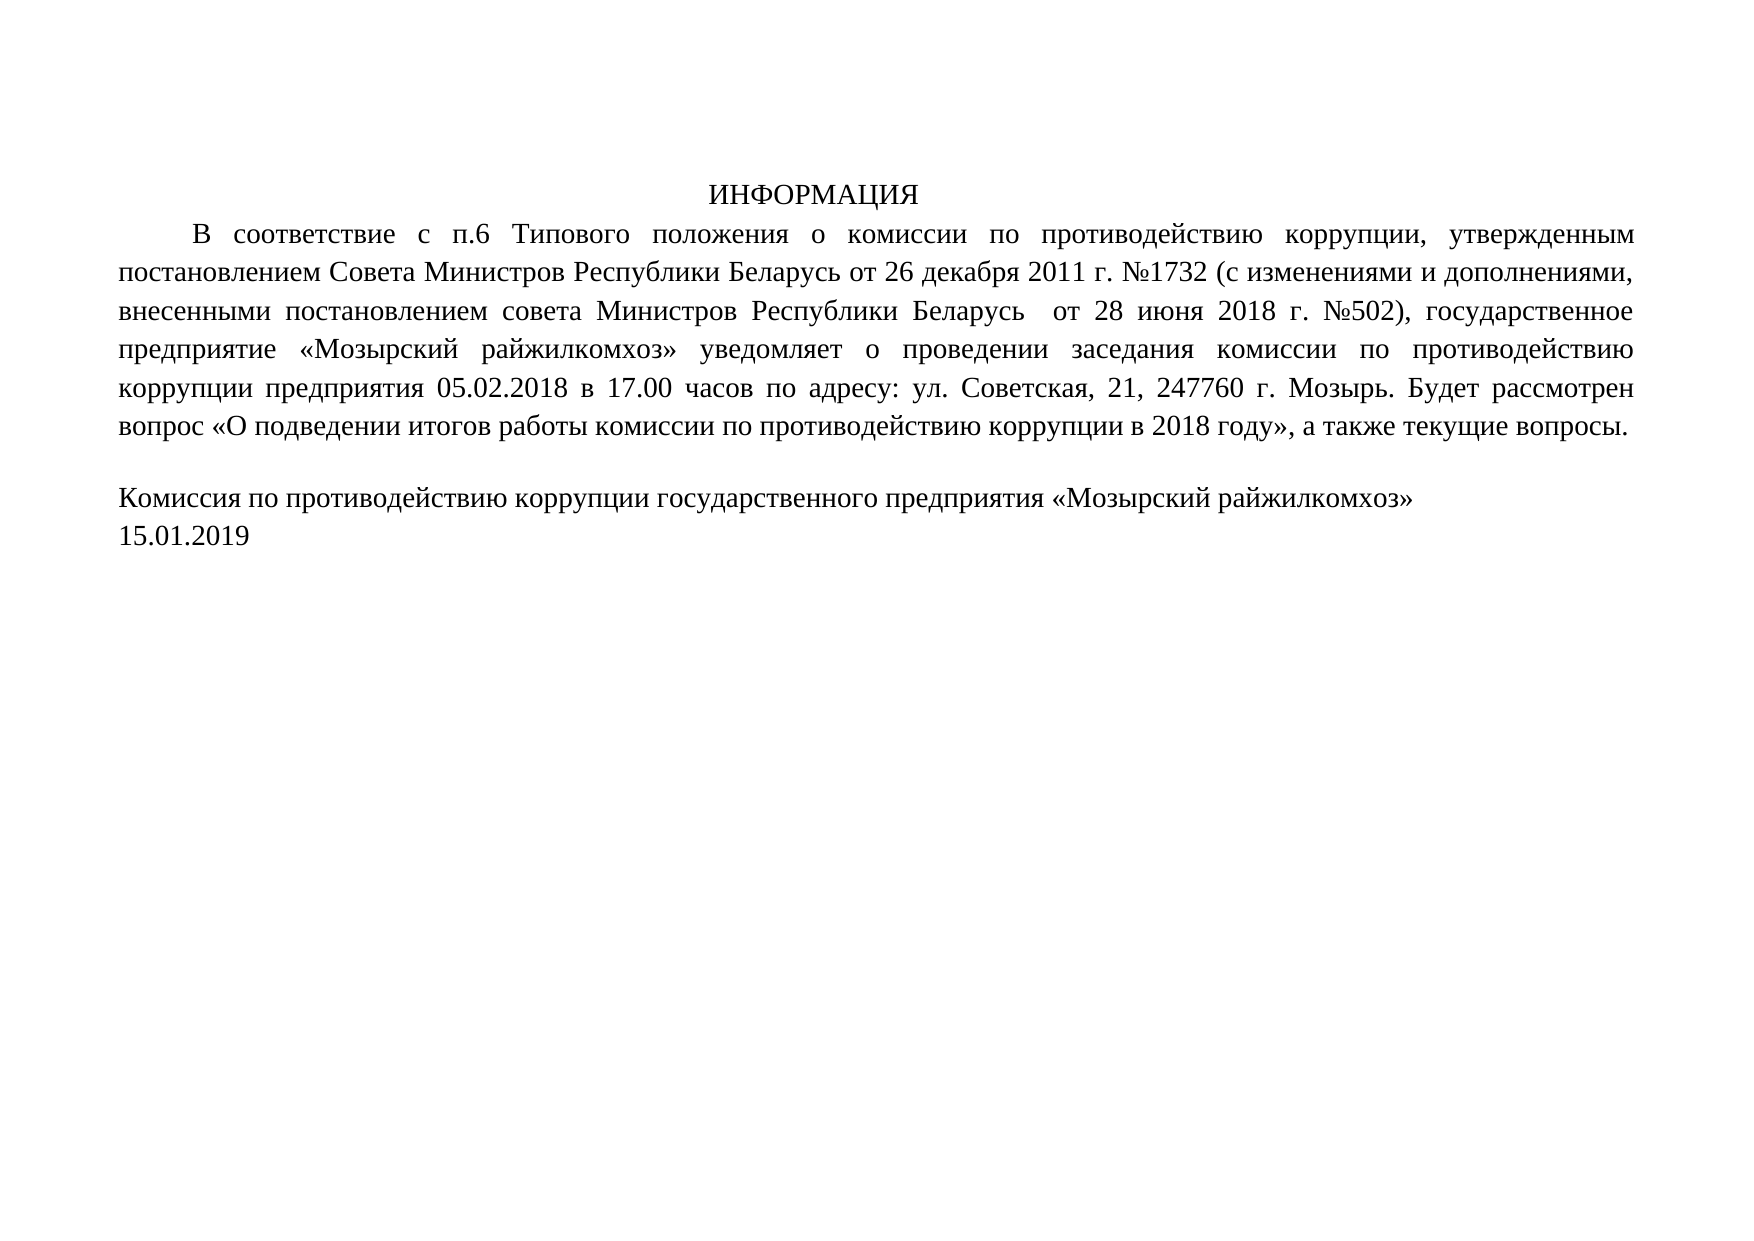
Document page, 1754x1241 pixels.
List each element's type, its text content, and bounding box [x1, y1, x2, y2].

text Комиссия по противодействию коррупции государственного предприятия «Мозырский райжилкомхоз» [118, 480, 1636, 513]
text ИНФОРМАЦИЯ [118, 177, 1636, 211]
text В соответствие с п.6 Типового положения о комиссии по противодействию коррупции, утвержденным постановлением Совета Министров Республики Беларусь от 26 декабря 2011 г. №1732 (с изменениями и дополнениями, внесенными постановлением совета Министров Республики Беларусь от 28 июня 2018 г. №502), государственное предприятие «Мозырский райжилкомхоз» уведомляет о проведении заседания комиссии по противодействию коррупции предприятия 05.02.2018 в 17.00 часов по адресу: ул. Советская, 21, 247760 г. Мозырь. Будет рассмотрен вопрос «О подведении итогов работы комиссии по противодействию коррупции в 2018 году», а также текущие вопросы. [118, 216, 1636, 442]
text 15.01.2019 [118, 518, 1636, 552]
